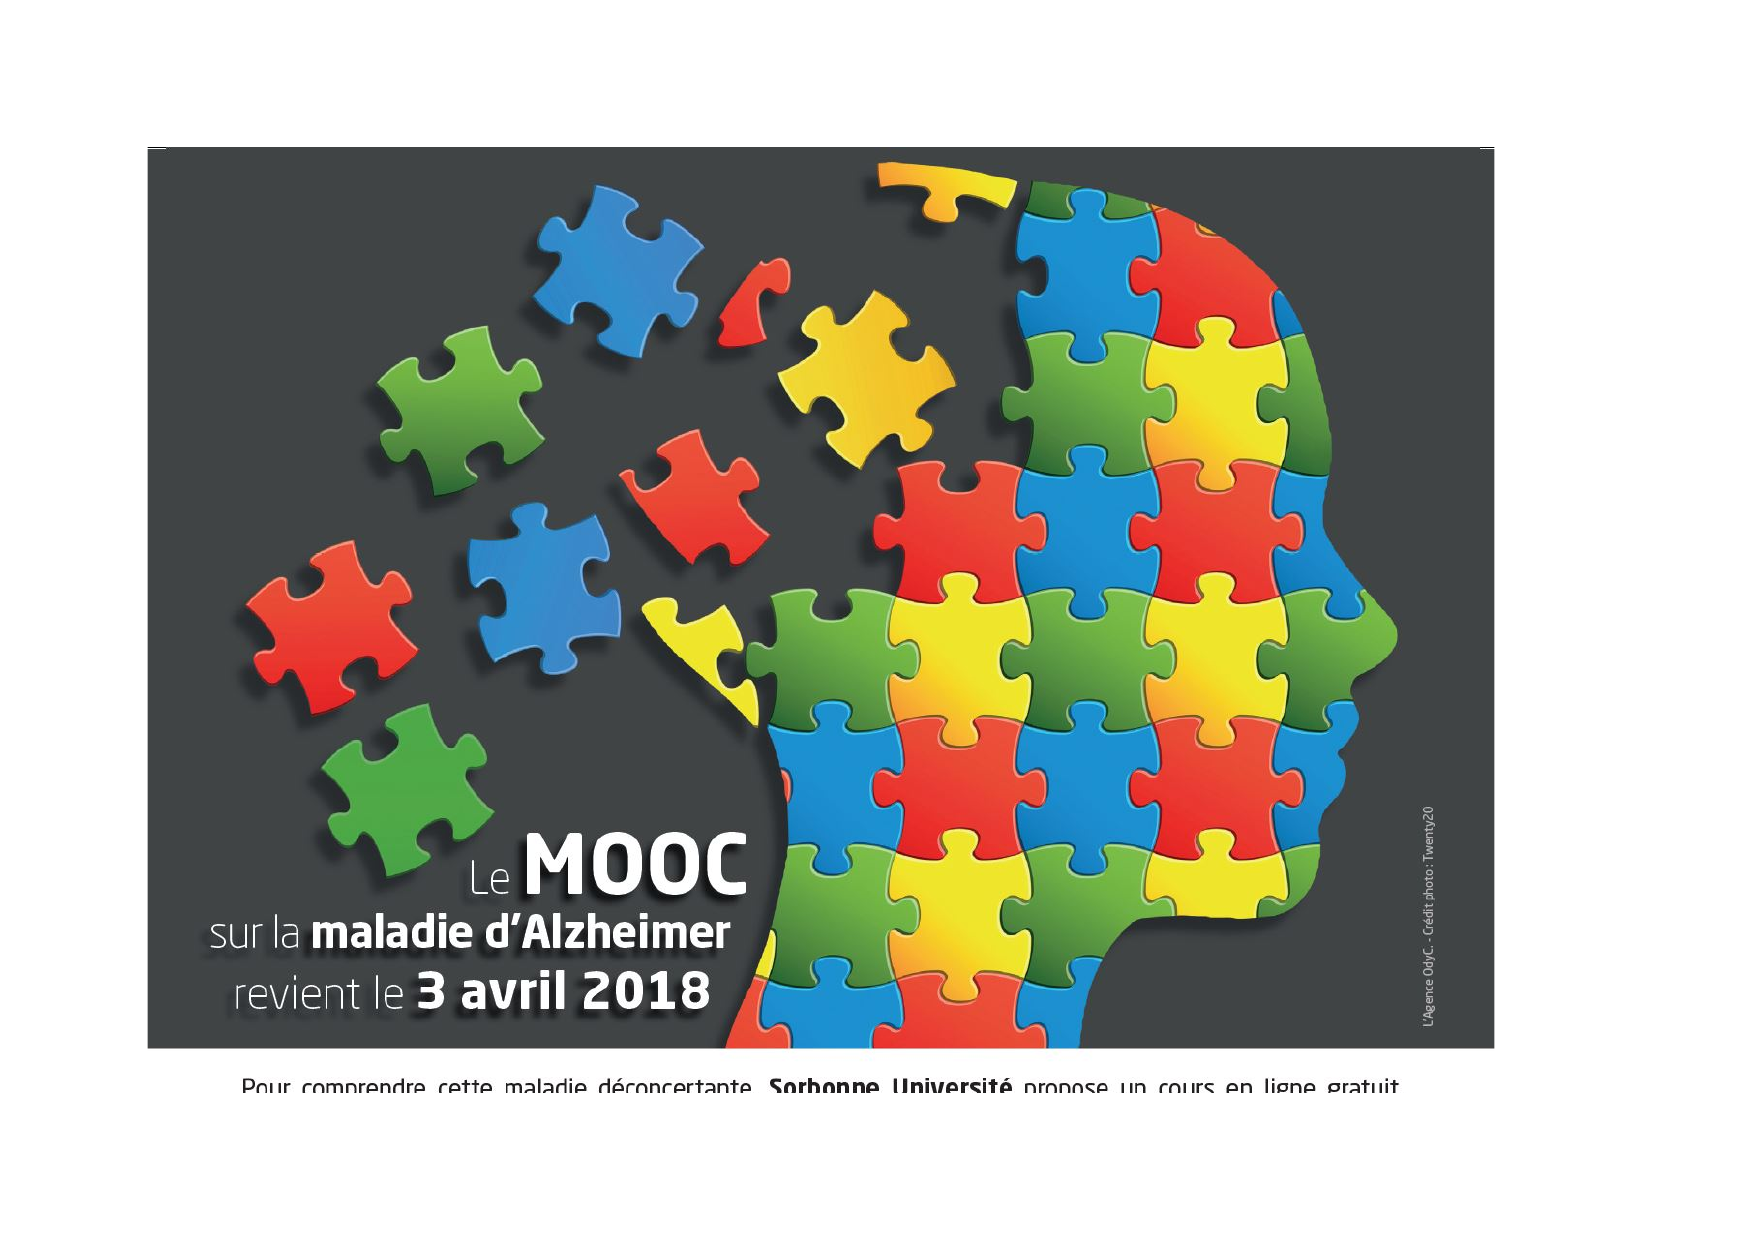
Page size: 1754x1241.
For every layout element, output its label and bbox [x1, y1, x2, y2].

picture [147, 147, 1495, 1093]
